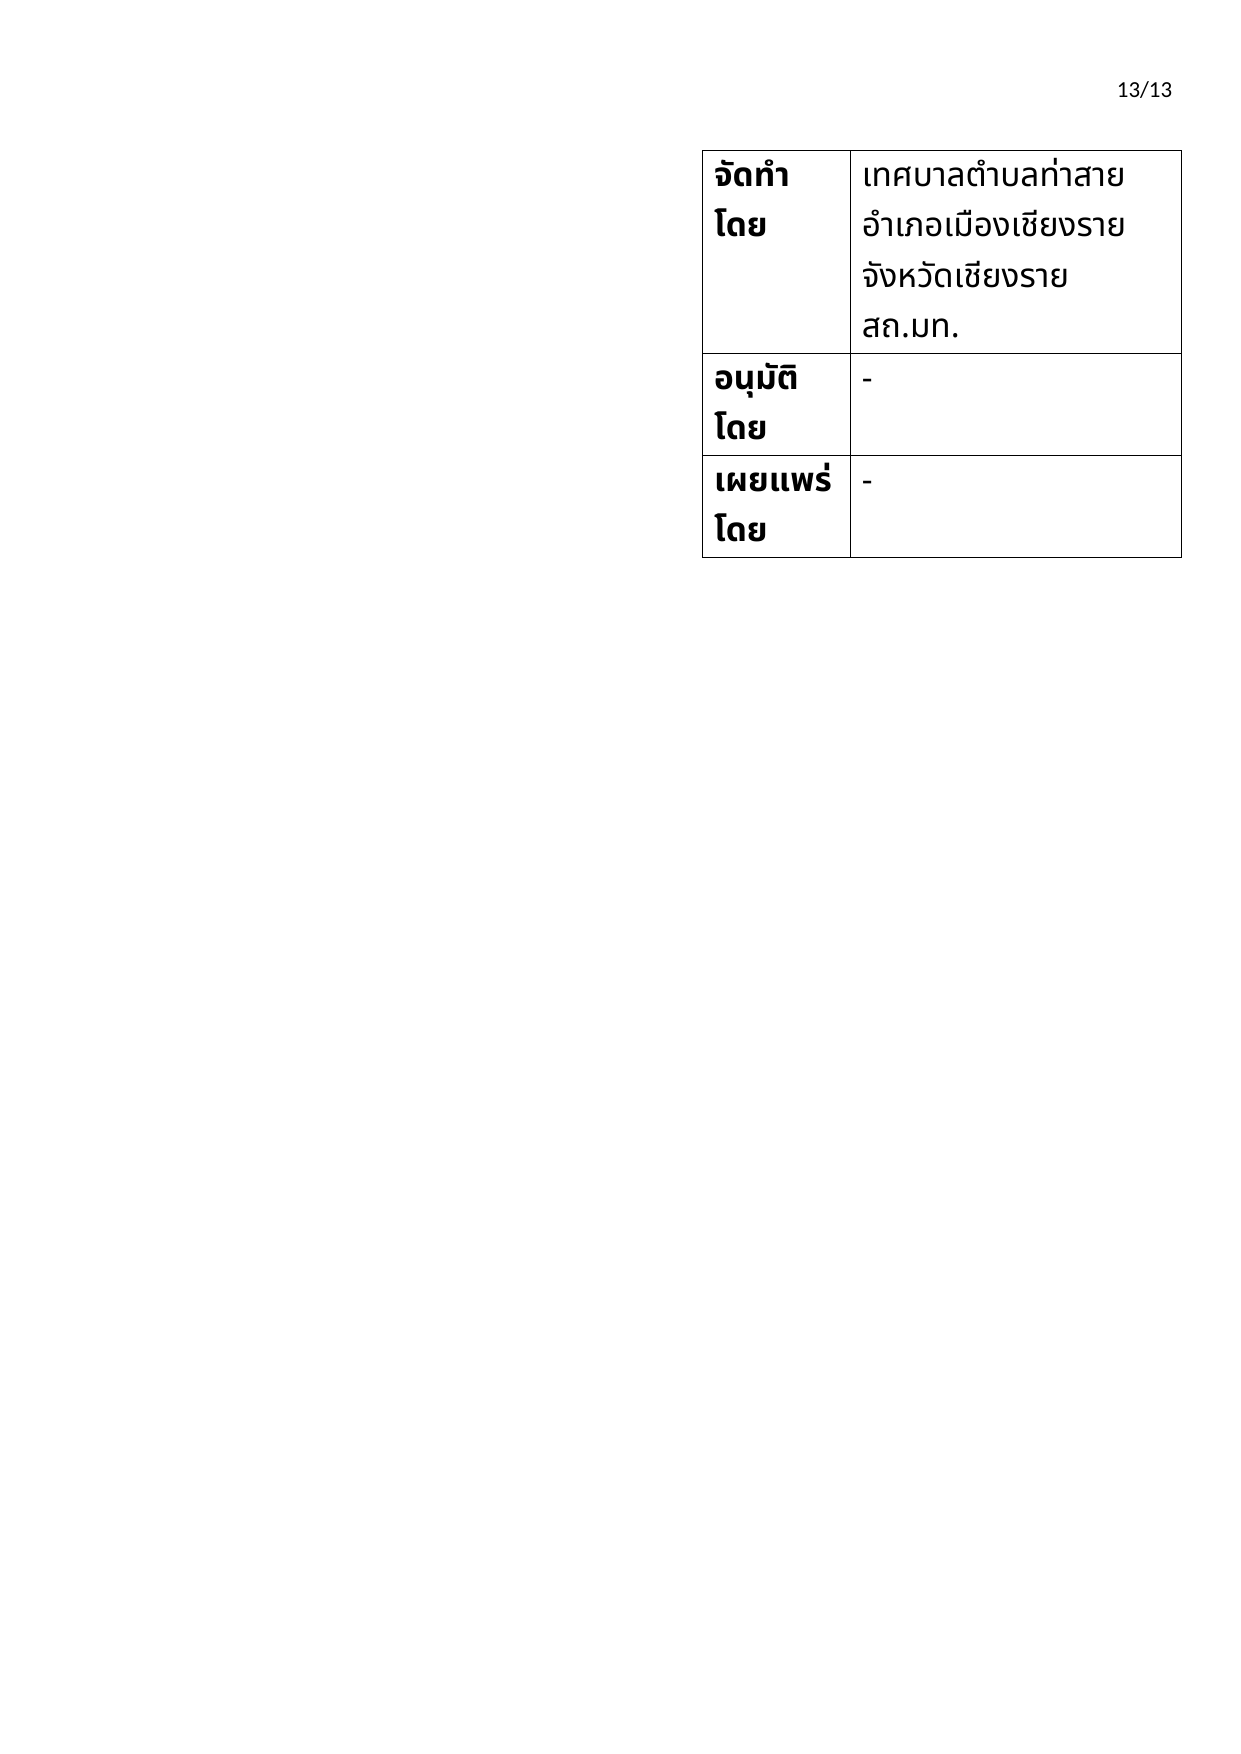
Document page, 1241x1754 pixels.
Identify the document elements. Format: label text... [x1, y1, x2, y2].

table_cell เทศบาลตำบลท่าสาย อำเภอเมืองเชียงราย จังหวัดเชียงราย สถ.มท. [851, 151, 1181, 353]
table_cell - [851, 456, 1181, 557]
table_cell เผยแพร่โดย [703, 456, 850, 557]
table_cell อนุมัติโดย [703, 354, 850, 455]
table_cell จัดทำโดย [703, 151, 850, 353]
table_cell - [851, 354, 1181, 455]
